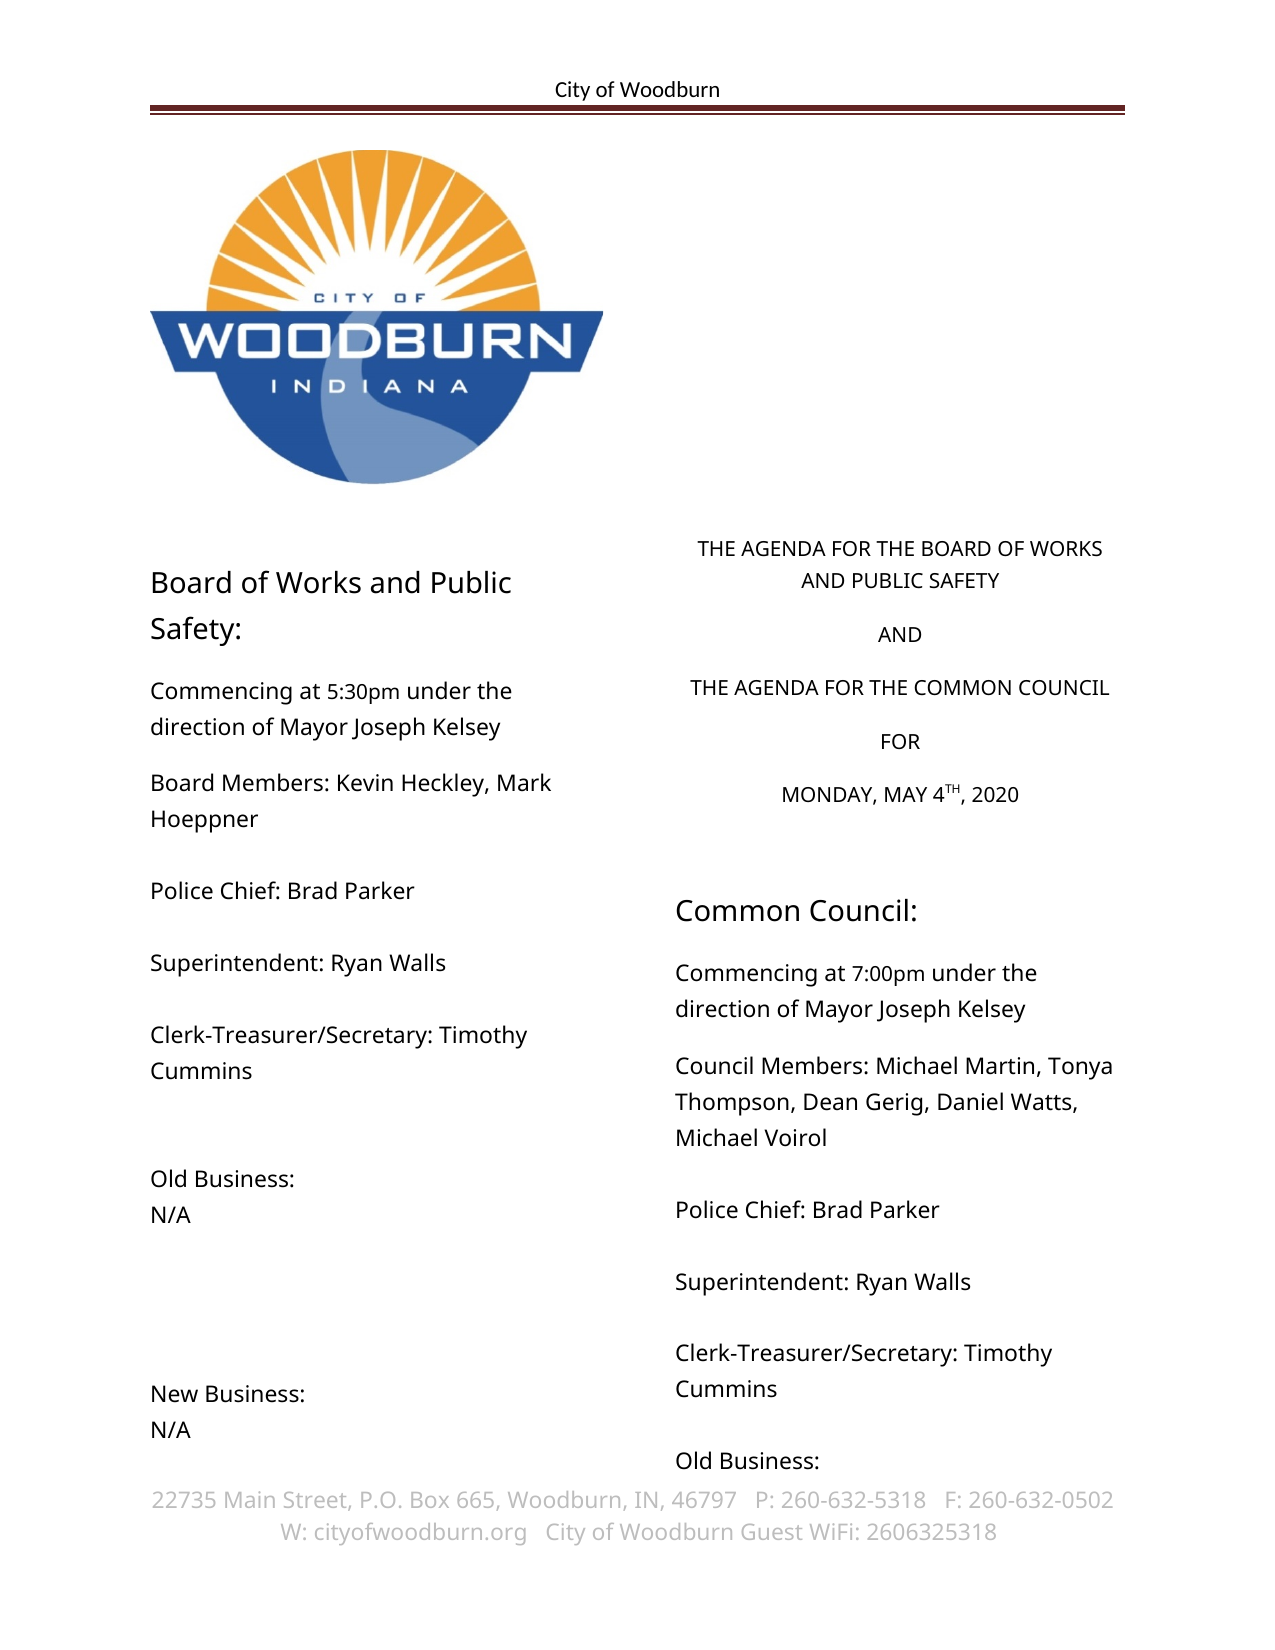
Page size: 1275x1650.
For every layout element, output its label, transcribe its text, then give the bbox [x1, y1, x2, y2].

text N/A [150, 1414, 600, 1445]
text FOR [675, 727, 1125, 755]
text Superintendent: Ryan Walls [675, 1265, 1125, 1297]
text Common Council: [675, 891, 1125, 930]
text N/A [150, 1198, 600, 1230]
text Commencing at 5:30pm under the direction of Mayor Joseph Kelsey [150, 674, 600, 742]
picture [150, 150, 604, 485]
text Old Business: [675, 1445, 1125, 1476]
text THE AGENDA FOR THE COMMON COUNCIL [675, 673, 1125, 702]
text MONDAY, MAY 4TH, 2020 [675, 780, 1125, 809]
text Clerk-Treasurer/Secretary: Timothy Cummins [675, 1337, 1125, 1404]
text THE AGENDA FOR THE BOARD OF WORKS AND PUBLIC SAFETY [675, 534, 1125, 595]
text Police Chief: Brad Parker [150, 875, 600, 906]
text Police Chief: Brad Parker [675, 1193, 1125, 1225]
text Superintendent: Ryan Walls [150, 947, 600, 978]
text Old Business: [150, 1163, 600, 1194]
text Board of Works and Public Safety: [150, 562, 600, 648]
text Clerk-Treasurer/Secretary: Timothy Cummins [150, 1019, 600, 1086]
text Commencing at 7:00pm under the direction of Mayor Joseph Kelsey [675, 957, 1125, 1024]
text AND [675, 620, 1125, 648]
text Council Members: Michael Martin, Tonya Thompson, Dean Gerig, Daniel Watts, Michael Voirol [675, 1050, 1125, 1153]
text New Business: [150, 1378, 600, 1409]
text Board Members: Kevin Heckley, Mark Hoeppner [150, 767, 600, 834]
